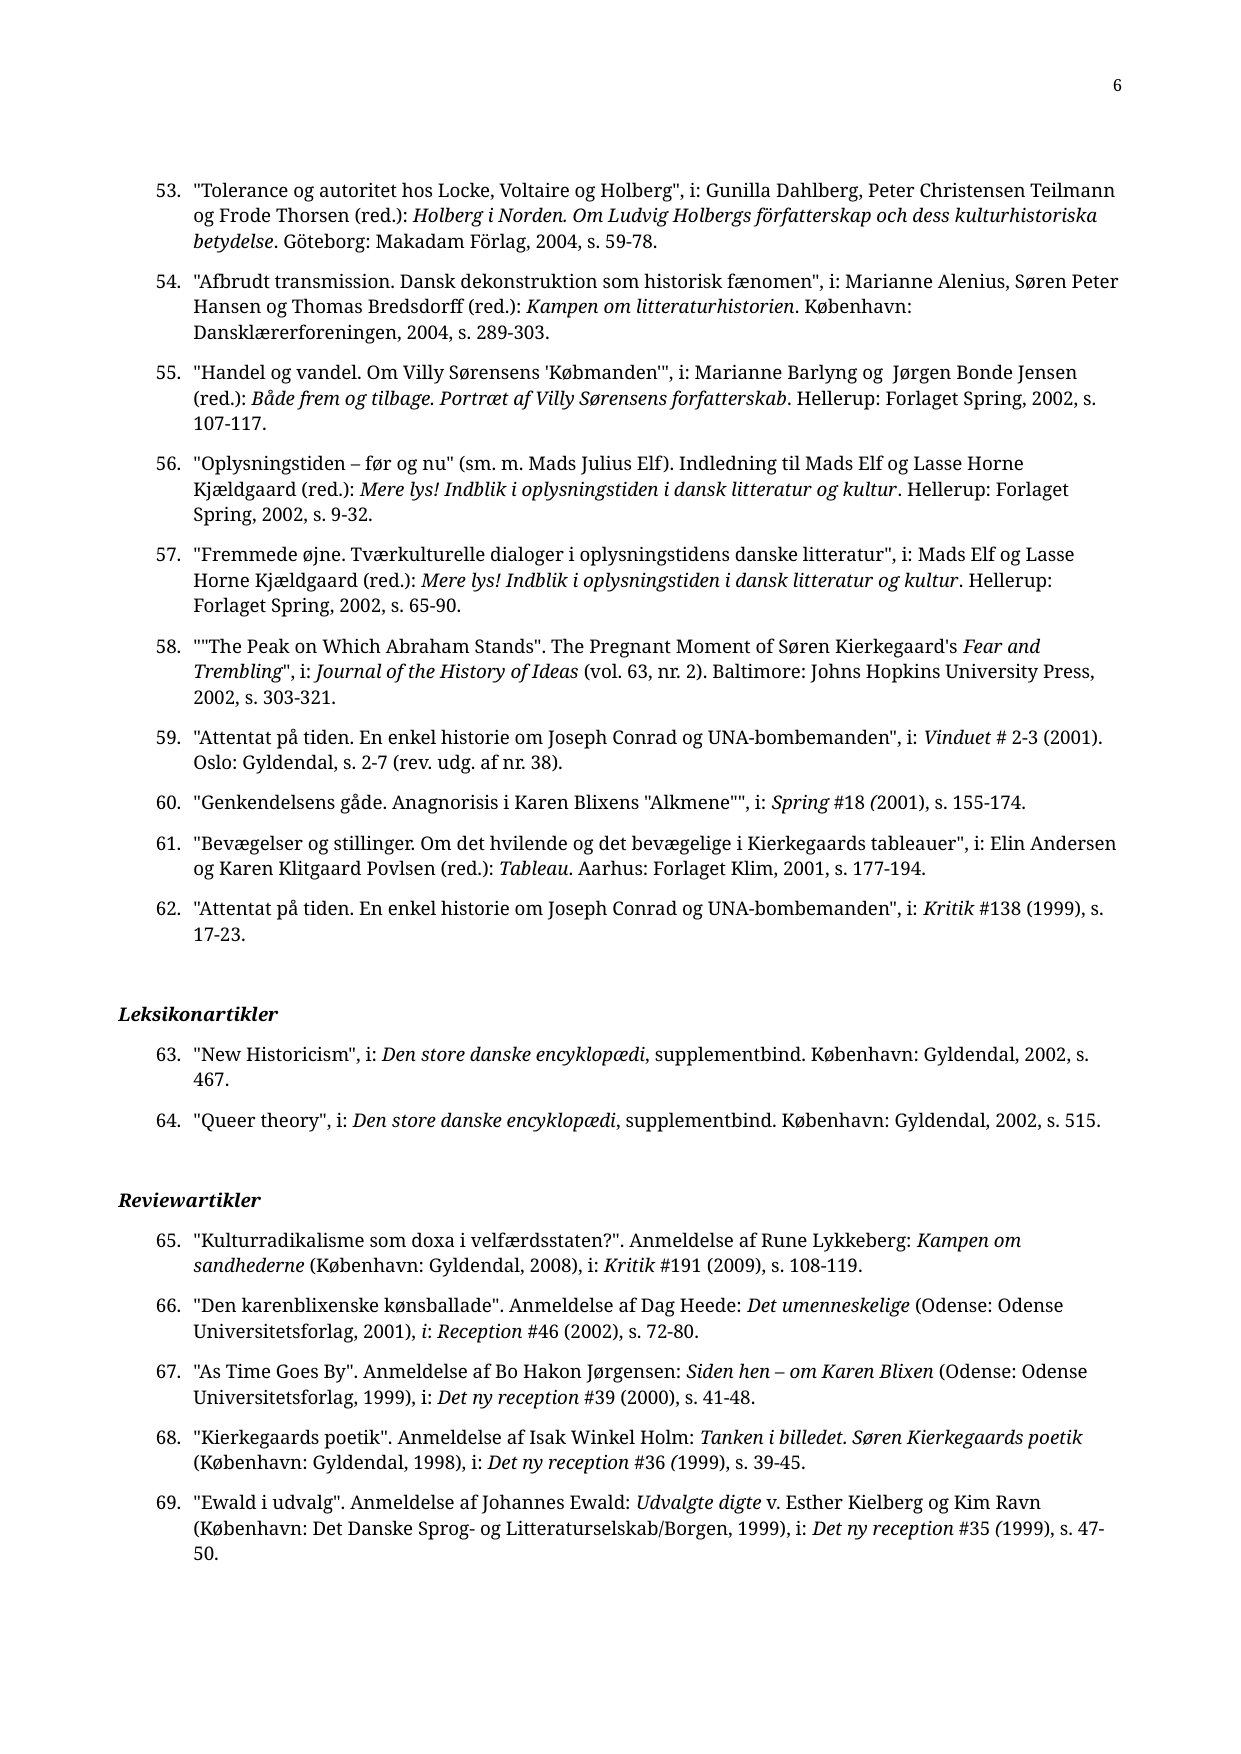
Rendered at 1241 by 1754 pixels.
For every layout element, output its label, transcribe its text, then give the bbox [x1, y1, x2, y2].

list "Ewald i udvalg". Anmeldelse af Johannes Ewald: Udvalgte digte v. Esther Kielberg og Kim Ravn (København: Det Danske Sprog- og Litteraturselskab/Borgen, 1999), i: Det ny reception #35 (1999), s. 47-50. [156, 1490, 1122, 1566]
list "Kulturradikalisme som doxa i velfærdsstaten?". Anmeldelse af Rune Lykkeberg: Kampen om sandhederne (København: Gyldendal, 2008), i: Kritik #191 (2009), s. 108-119. [156, 1227, 1122, 1278]
list "Fremmede øjne. Tværkulturelle dialoger i oplysningstidens danske litteratur", i: Mads Elf og Lasse Horne Kjældgaard (red.): Mere lys! Indblik i oplysningstiden i dansk litteratur og kultur. Hellerup: Forlaget Spring, 2002, s. 65-90. [156, 542, 1122, 618]
list "Bevægelser og stillinger. Om det hvilende og det bevægelige i Kierkegaards tableauer", i: Elin Andersen og Karen Klitgaard Povlsen (red.): Tableau. Aarhus: Forlaget Klim, 2001, s. 177-194. [156, 830, 1122, 881]
list "Queer theory", i: Den store danske encyklopædi, supplementbind. København: Gyldendal, 2002, s. 515. [156, 1107, 1122, 1132]
list "Oplysningstiden – før og nu" (sm. m. Mads Julius Elf). Indledning til Mads Elf og Lasse Horne Kjældgaard (red.): Mere lys! Indblik i oplysningstiden i dansk litteratur og kultur. Hellerup: Forlaget Spring, 2002, s. 9-32. [156, 451, 1122, 527]
list "Attentat på tiden. En enkel historie om Joseph Conrad og UNA-bombemanden", i: Kritik #138 (1999), s. 17-23. [156, 895, 1122, 946]
text Reviewartikler [118, 1187, 1122, 1213]
list ""The Peak on Which Abraham Stands". The Pregnant Moment of Søren Kierkegaard's Fear and Trembling", i: Journal of the History of Ideas (vol. 63, nr. 2). Baltimore: Johns Hopkins University Press, 2002, s. 303-321. [156, 633, 1122, 709]
list "Handel og vandel. Om Villy Sørensens 'Købmanden'", i: Marianne Barlyng og Jørgen Bonde Jensen (red.): Både frem og tilbage. Portræt af Villy Sørensens forfatterskab. Hellerup: Forlaget Spring, 2002, s. 107-117. [156, 359, 1122, 436]
list "Genkendelsens gåde. Anagnorisis i Karen Blixens "Alkmene"", i: Spring #18 (2001), s. 155-174. [156, 790, 1122, 815]
list "Afbrudt transmission. Dansk dekonstruktion som historisk fænomen", i: Marianne Alenius, Søren Peter Hansen og Thomas Bredsdorff (red.): Kampen om litteraturhistorien. København: Dansklærerforeningen, 2004, s. 289-303. [156, 268, 1122, 345]
text Leksikonartikler [118, 1001, 1122, 1027]
list "As Time Goes By". Anmeldelse af Bo Hakon Jørgensen: Siden hen – om Karen Blixen (Odense: Odense Universitetsforlag, 1999), i: Det ny reception #39 (2000), s. 41-48. [156, 1358, 1122, 1409]
list "Den karenblixenske kønsballade". Anmeldelse af Dag Heede: Det umenneskelige (Odense: Odense Universitetsforlag, 2001), i: Reception #46 (2002), s. 72-80. [156, 1293, 1122, 1344]
list "Tolerance og autoritet hos Locke, Voltaire og Holberg", i: Gunilla Dahlberg, Peter Christensen Teilmann og Frode Thorsen (red.): Holberg i Norden. Om Ludvig Holbergs författerskap och dess kulturhistoriska betydelse. Göteborg: Makadam Förlag, 2004, s. 59-78. [156, 177, 1122, 254]
list "New Historicism", i: Den store danske encyklopædi, supplementbind. København: Gyldendal, 2002, s. 467. [156, 1041, 1122, 1092]
list "Attentat på tiden. En enkel historie om Joseph Conrad og UNA-bombemanden", i: Vinduet # 2-3 (2001). Oslo: Gyldendal, s. 2-7 (rev. udg. af nr. 38). [156, 724, 1122, 775]
list "Kierkegaards poetik". Anmeldelse af Isak Winkel Holm: Tanken i billedet. Søren Kierkegaards poetik (København: Gyldendal, 1998), i: Det ny reception #36 (1999), s. 39-45. [156, 1424, 1122, 1475]
